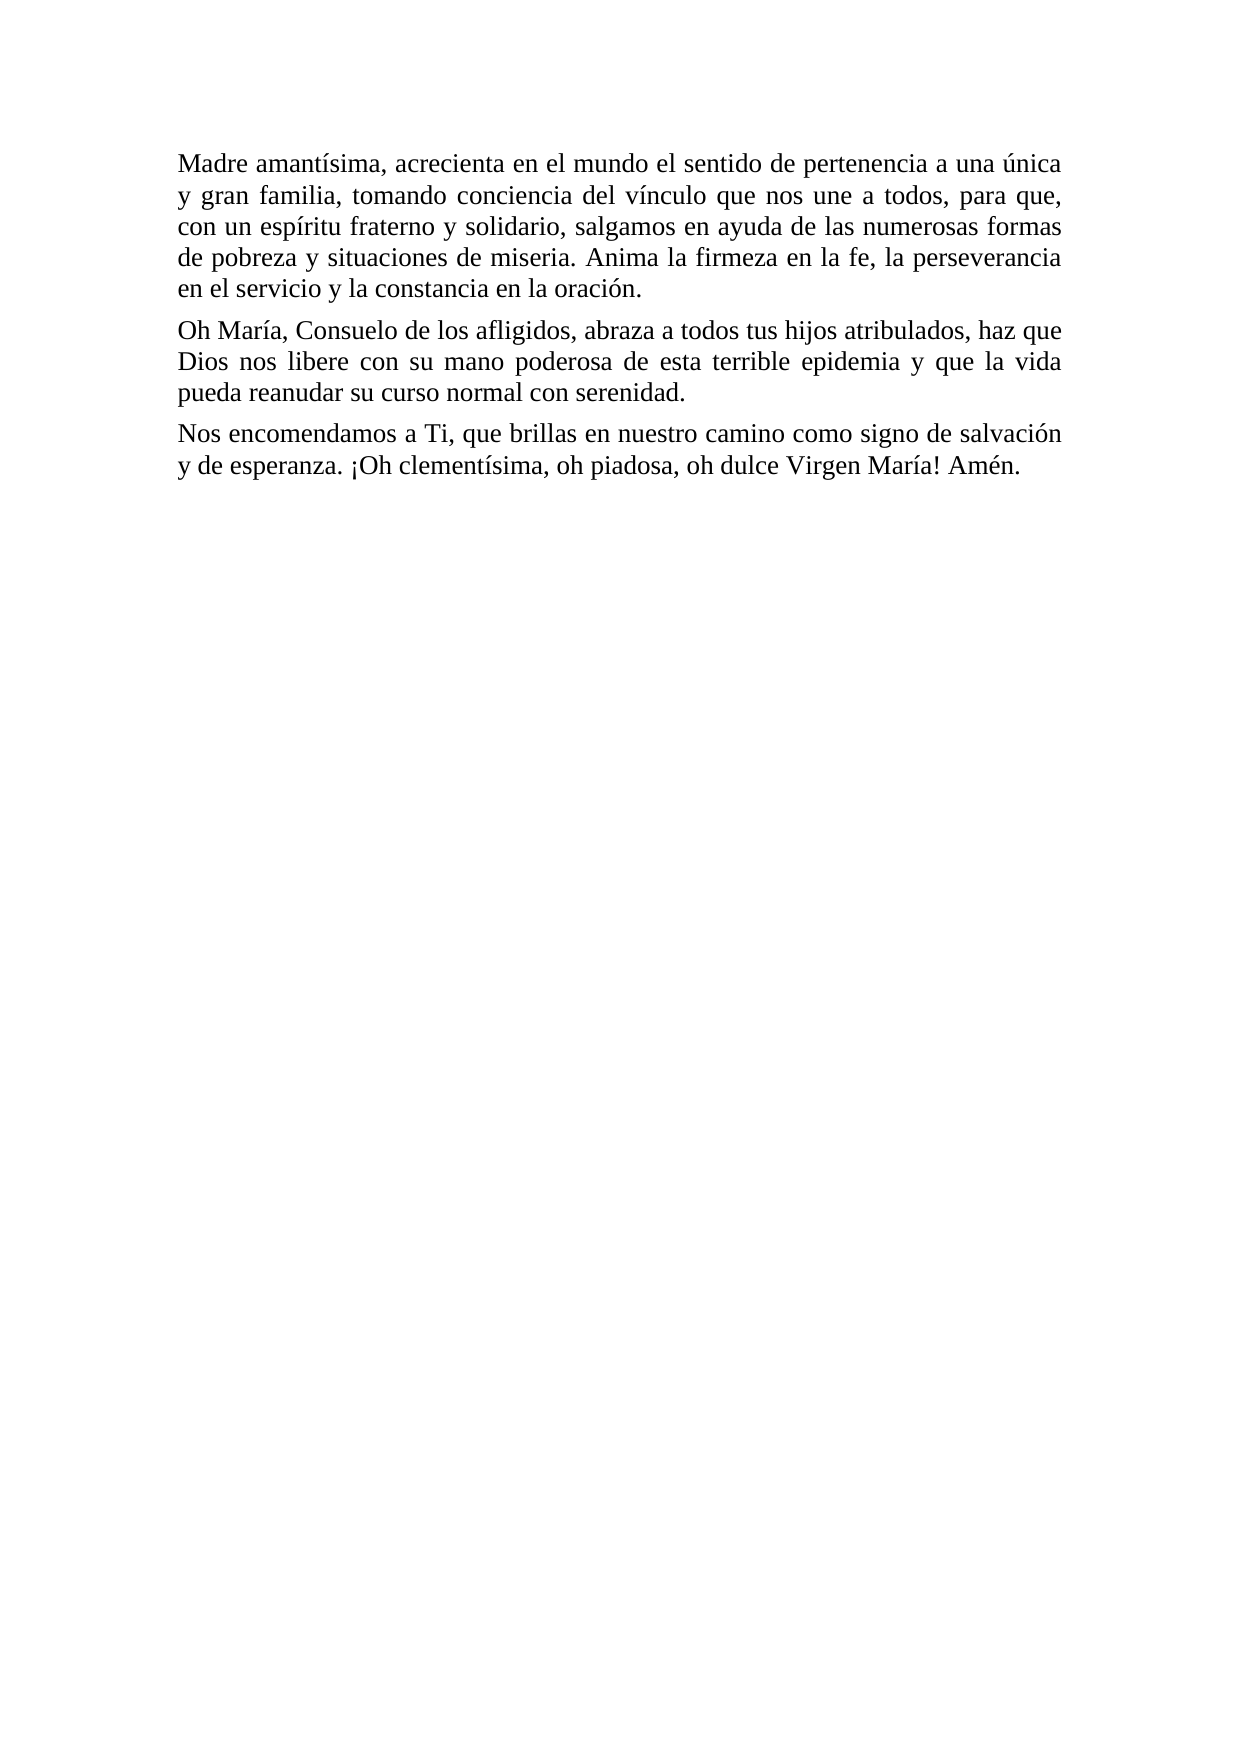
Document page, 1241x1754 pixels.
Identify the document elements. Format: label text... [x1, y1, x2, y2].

text Madre amantísima, acrecienta en el mundo el sentido de pertenencia a una única y gran familia, tomando conciencia del vínculo que nos une a todos, para que, con un espíritu fraterno y solidario, salgamos en ayuda de las numerosas formas de pobreza y situaciones de miseria. Anima la firmeza en la fe, la perseverancia en el servicio y la constancia en la oración. [177, 148, 1063, 303]
text Nos encomendamos a Ti, que brillas en nuestro camino como signo de salvación y de esperanza. ¡Oh clementísima, oh piadosa, oh dulce Virgen María! Amén. [177, 418, 1063, 480]
text Oh María, Consuelo de los afligidos, abraza a todos tus hijos atribulados, haz que Dios nos libere con su mano poderosa de esta terrible epidemia y que la vida pueda reanudar su curso normal con serenidad. [177, 314, 1063, 407]
